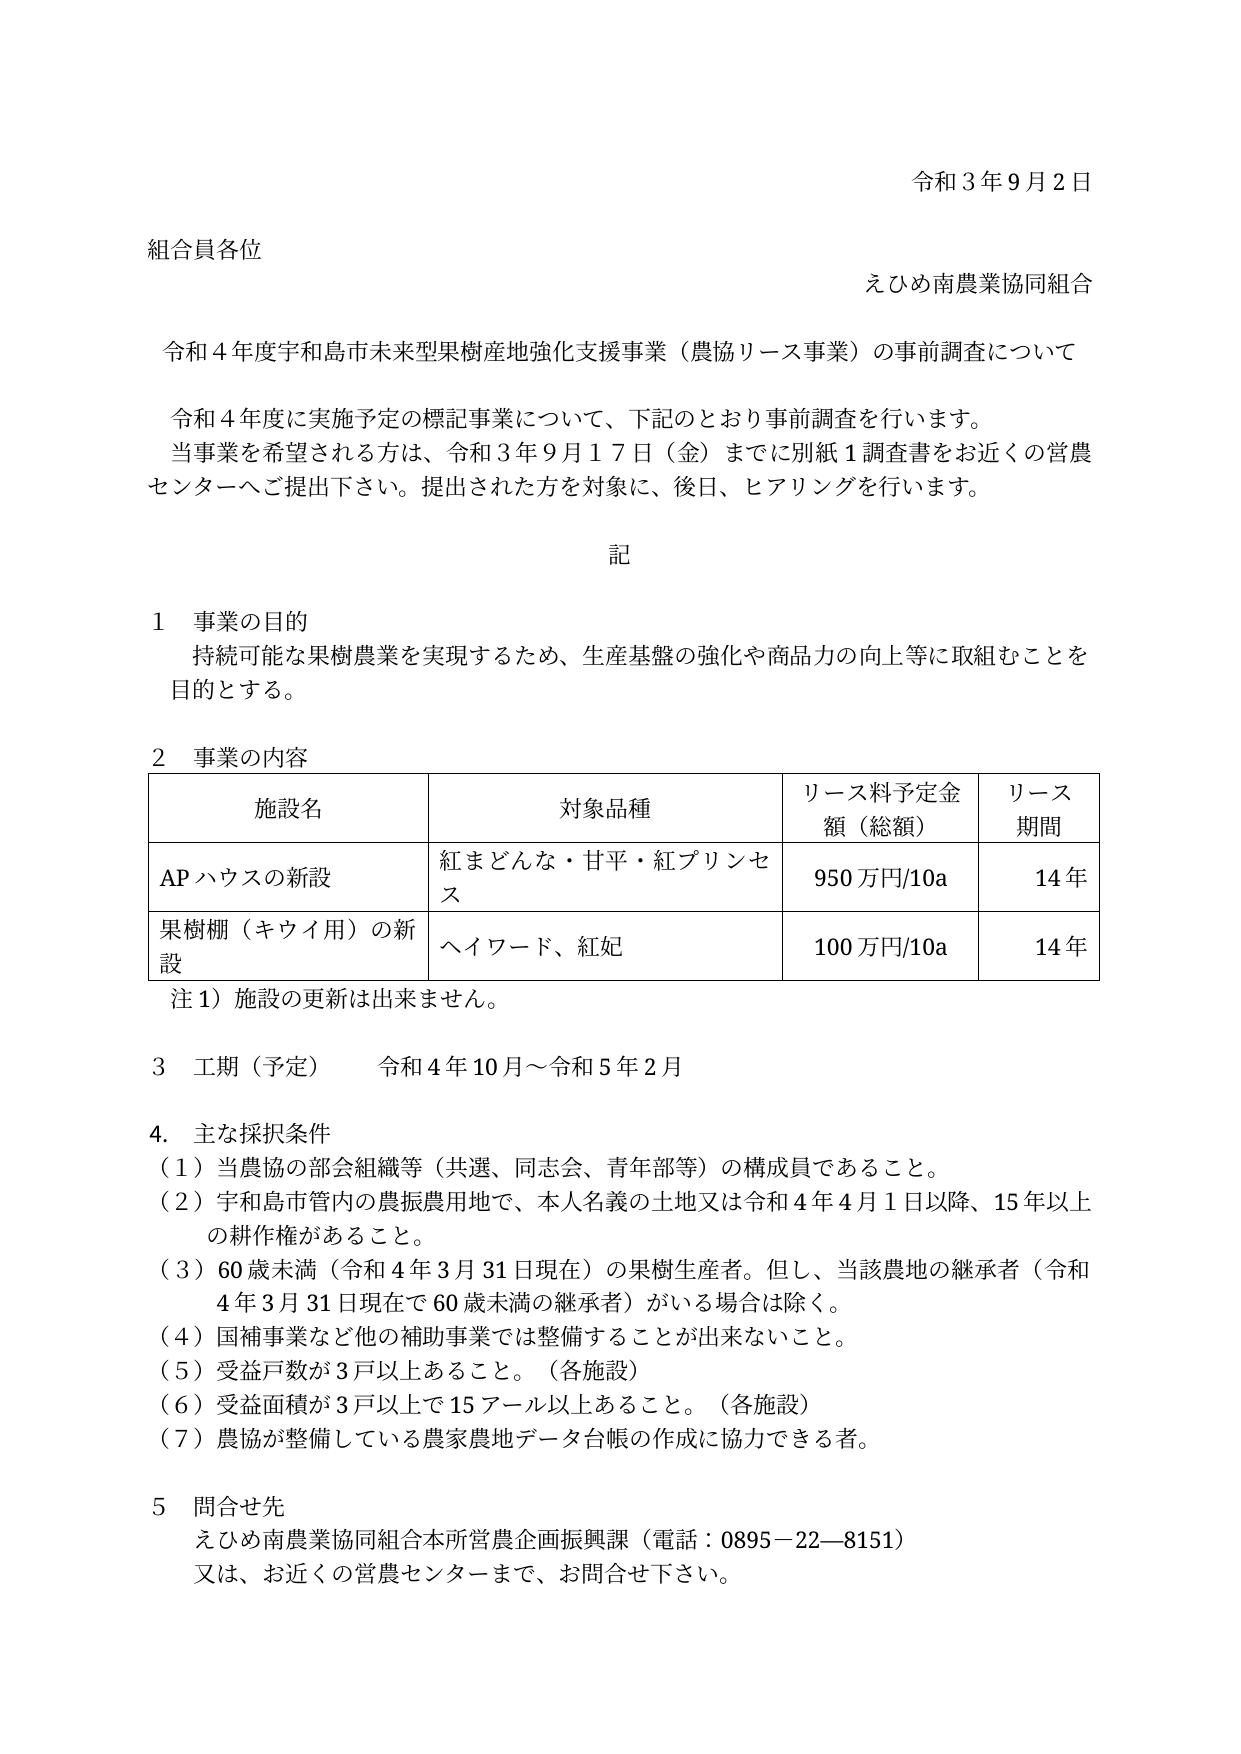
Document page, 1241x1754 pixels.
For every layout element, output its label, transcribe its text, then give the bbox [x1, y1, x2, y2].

text 令和４年度宇和島市未来型果樹産地強化支援事業（農協リース事業）の事前調査について [148, 333, 1092, 367]
text 組合員各位 [148, 232, 1092, 265]
text ３ 工期（予定） 令和4年10月～令和5年2月 [148, 1048, 1092, 1082]
table_cell 紅まどんな・甘平・紅プリンセス [429, 843, 782, 911]
table_cell 14年 [979, 912, 1099, 979]
table_cell 100万円/10a [783, 912, 978, 979]
text （５）受益戸数が3戸以上あること。（各施設） [148, 1353, 1092, 1387]
table_header リース料予定金額（総額） [783, 774, 978, 842]
text 又は、お近くの営農センターまで、お問合せ下さい。 [148, 1556, 1092, 1590]
text （７）農協が整備している農家農地データ台帳の作成に協力できる者。 [148, 1421, 1092, 1454]
text 当事業を希望される方は、令和３年９月１７日（金）までに別紙1調査書をお近くの営農センターへご提出下さい。提出された方を対象に、後日、ヒアリングを行います。 [148, 435, 1092, 502]
text ⒋ 主な採択条件 [148, 1116, 1092, 1150]
table_cell ヘイワード、紅妃 [429, 912, 782, 979]
text えひめ南農業協同組合本所営農企画振興課（電話：0895－22―8151） [148, 1522, 1092, 1556]
text （４）国補事業など他の補助事業では整備することが出来ないこと。 [148, 1319, 1092, 1353]
text ５ 問合せ先 [148, 1488, 1092, 1522]
table_cell 果樹棚（キウイ用）の新設 [149, 912, 428, 979]
text （３）60歳未満（令和4年3月31日現在）の果樹生産者。但し、当該農地の継承者（令和4年3月31日現在で60歳未満の継承者）がいる場合は除く。 [148, 1251, 1092, 1319]
text 令和３年9月2日 [148, 164, 1092, 198]
text 記 [148, 536, 1092, 570]
text （６）受益面積が3戸以上で15アール以上あること。（各施設） [148, 1387, 1092, 1421]
table_cell 950万円/10a [783, 843, 978, 911]
text １ 事業の目的 [148, 604, 1092, 638]
text 持続可能な果樹農業を実現するため、生産基盤の強化や商品力の向上等に取組むことを目的とする。 [169, 638, 1092, 706]
text ２ 事業の内容 [148, 739, 1092, 773]
text 令和４年度に実施予定の標記事業について、下記のとおり事前調査を行います。 [148, 401, 1092, 435]
table_cell APハウスの新設 [149, 843, 428, 911]
table_header 対象品種 [429, 774, 782, 842]
table_cell 14年 [979, 843, 1099, 911]
table_header 施設名 [149, 774, 428, 842]
text （２）宇和島市管内の農振農用地で、本人名義の土地又は令和4年4月１日以降、15年以上の耕作権があること。 [148, 1184, 1092, 1251]
text 注1）施設の更新は出来ません。 [148, 981, 1092, 1014]
text （１）当農協の部会組織等（共選、同志会、青年部等）の構成員であること。 [148, 1150, 1092, 1184]
text えひめ南農業協同組合 [148, 265, 1092, 299]
table_header リース 期間 [979, 774, 1099, 842]
